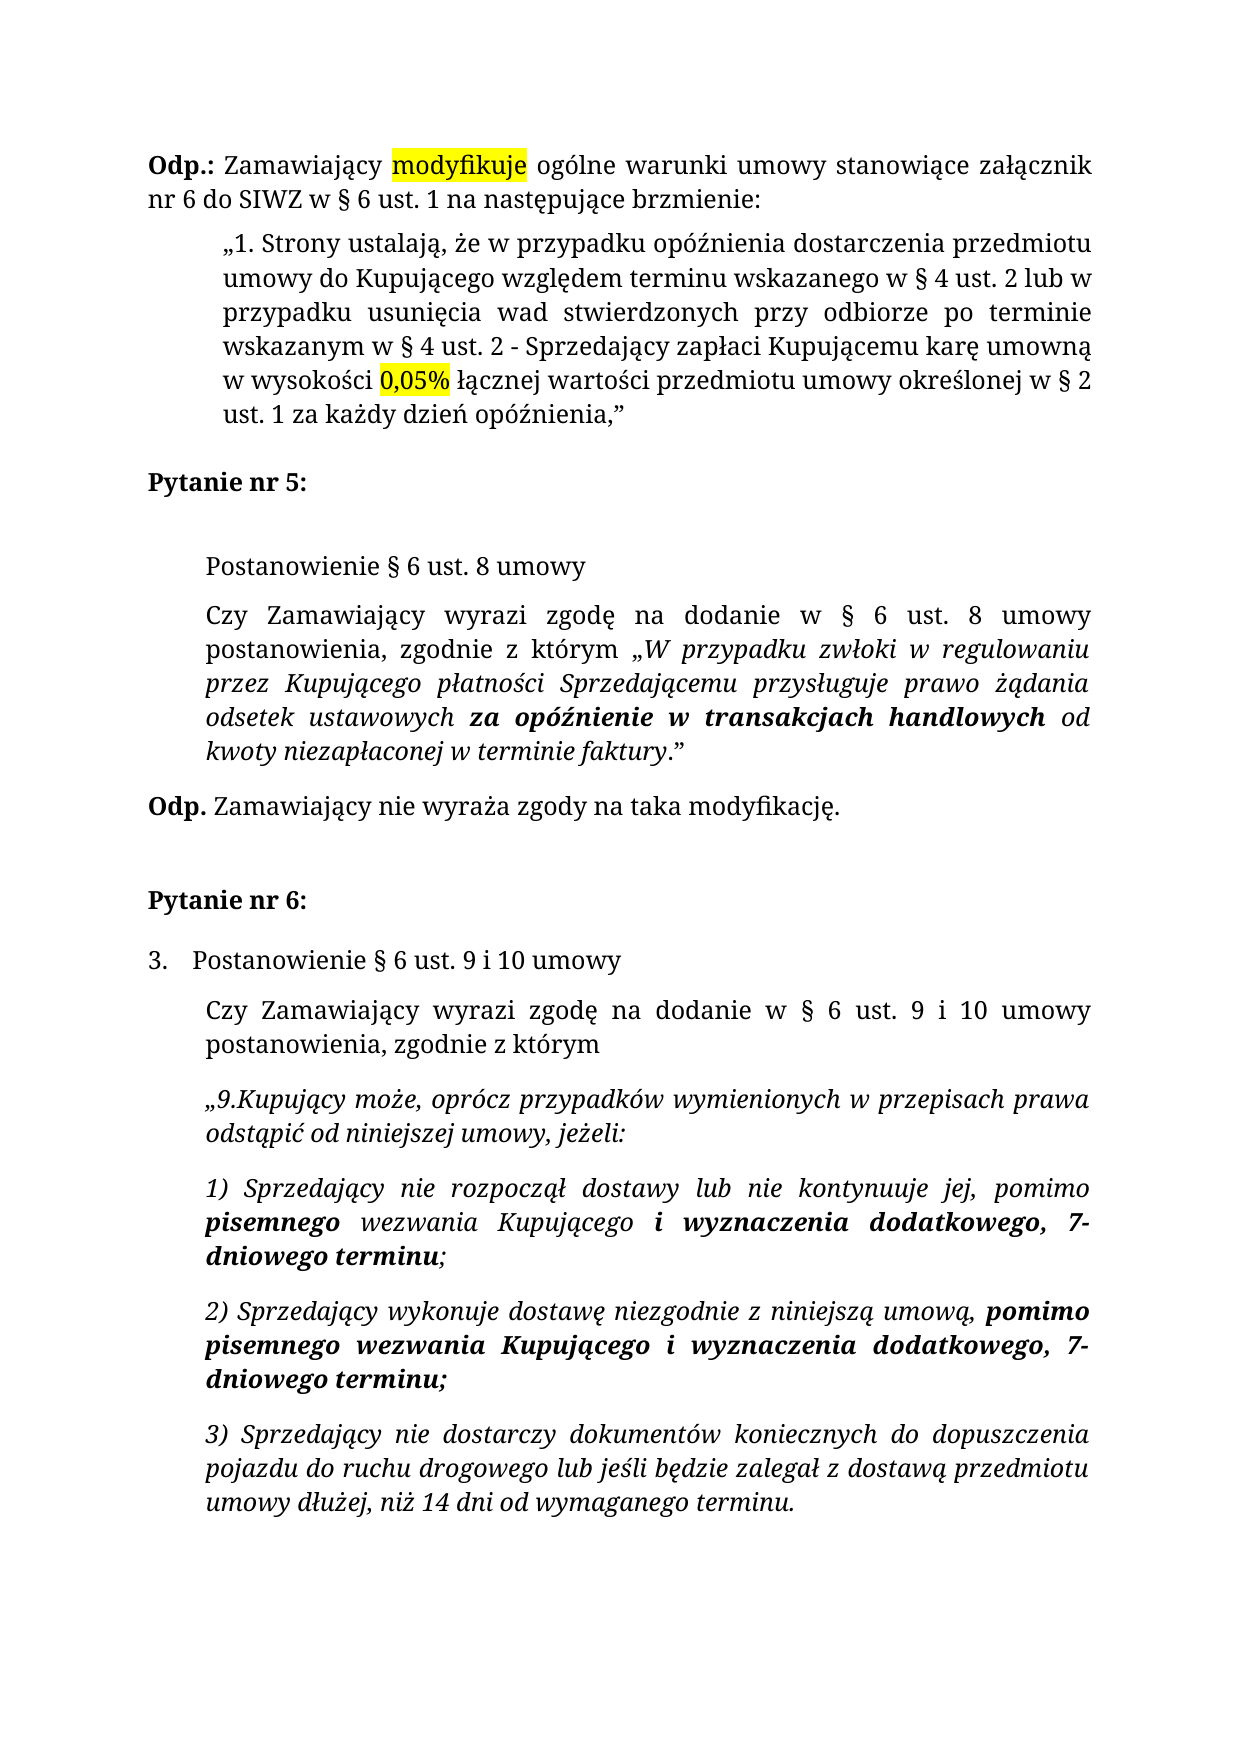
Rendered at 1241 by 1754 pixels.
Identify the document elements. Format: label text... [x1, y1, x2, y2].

list Czy Zamawiający wyrazi zgodę na dodanie w § 6 ust. 9 i 10 umowy postanowienia, zgodnie z którym [205, 993, 1093, 1061]
list 2) Sprzedający wykonuje dostawę niezgodnie z niniejszą umową, pomimo pisemnego wezwania Kupującego i wyznaczenia dodatkowego, 7-dniowego terminu; [205, 1293, 1093, 1396]
text Pytanie nr 6: [148, 883, 1093, 917]
text Odp.: Zamawiający modyfikuje ogólne warunki umowy stanowiące załącznik nr 6 do SIWZ w § 6 ust. 1 na następujące brzmienie: [148, 148, 1093, 216]
list Czy Zamawiający wyrazi zgodę na dodanie w § 6 ust. 8 umowy postanowienia, zgodnie z którym „W przypadku zwłoki w regulowaniu przez Kupującego płatności Sprzedającemu przysługuje prawo żądania odsetek ustawowych za opóźnienie w transakcjach handlowych od kwoty niezapłaconej w terminie faktury.” [205, 598, 1093, 768]
list „9.Kupujący może, oprócz przypadków wymienionych w przepisach prawa odstąpić od niniejszej umowy, jeżeli: [205, 1082, 1093, 1150]
list „1. Strony ustalają, że w przypadku opóźnienia dostarczenia przedmiotu umowy do Kupującego względem terminu wskazanego w § 4 ust. 2 lub w przypadku usunięcia wad stwierdzonych przy odbiorze po terminie wskazanym w § 4 ust. 2 - Sprzedający zapłaci Kupującemu karę umowną w wysokości 0,05% łącznej wartości przedmiotu umowy określonej w § 2 ust. 1 za każdy dzień opóźnienia,” [223, 226, 1093, 431]
list 1) Sprzedający nie rozpoczął dostawy lub nie kontynuuje jej, pomimo pisemnego wezwania Kupującego i wyznaczenia dodatkowego, 7-dniowego terminu; [205, 1171, 1093, 1273]
text Odp. Zamawiający nie wyraża zgody na taka modyfikację. [148, 789, 1093, 823]
list 3) Sprzedający nie dostarczy dokumentów koniecznych do dopuszczenia pojazdu do ruchu drogowego lub jeśli będzie zalegał z dostawą przedmiotu umowy dłużej, niż 14 dni od wymaganego terminu. [205, 1417, 1093, 1519]
list Postanowienie § 6 ust. 8 umowy [205, 548, 1093, 582]
list Postanowienie § 6 ust. 9 i 10 umowy [148, 943, 1093, 977]
text Pytanie nr 5: [148, 464, 1093, 499]
